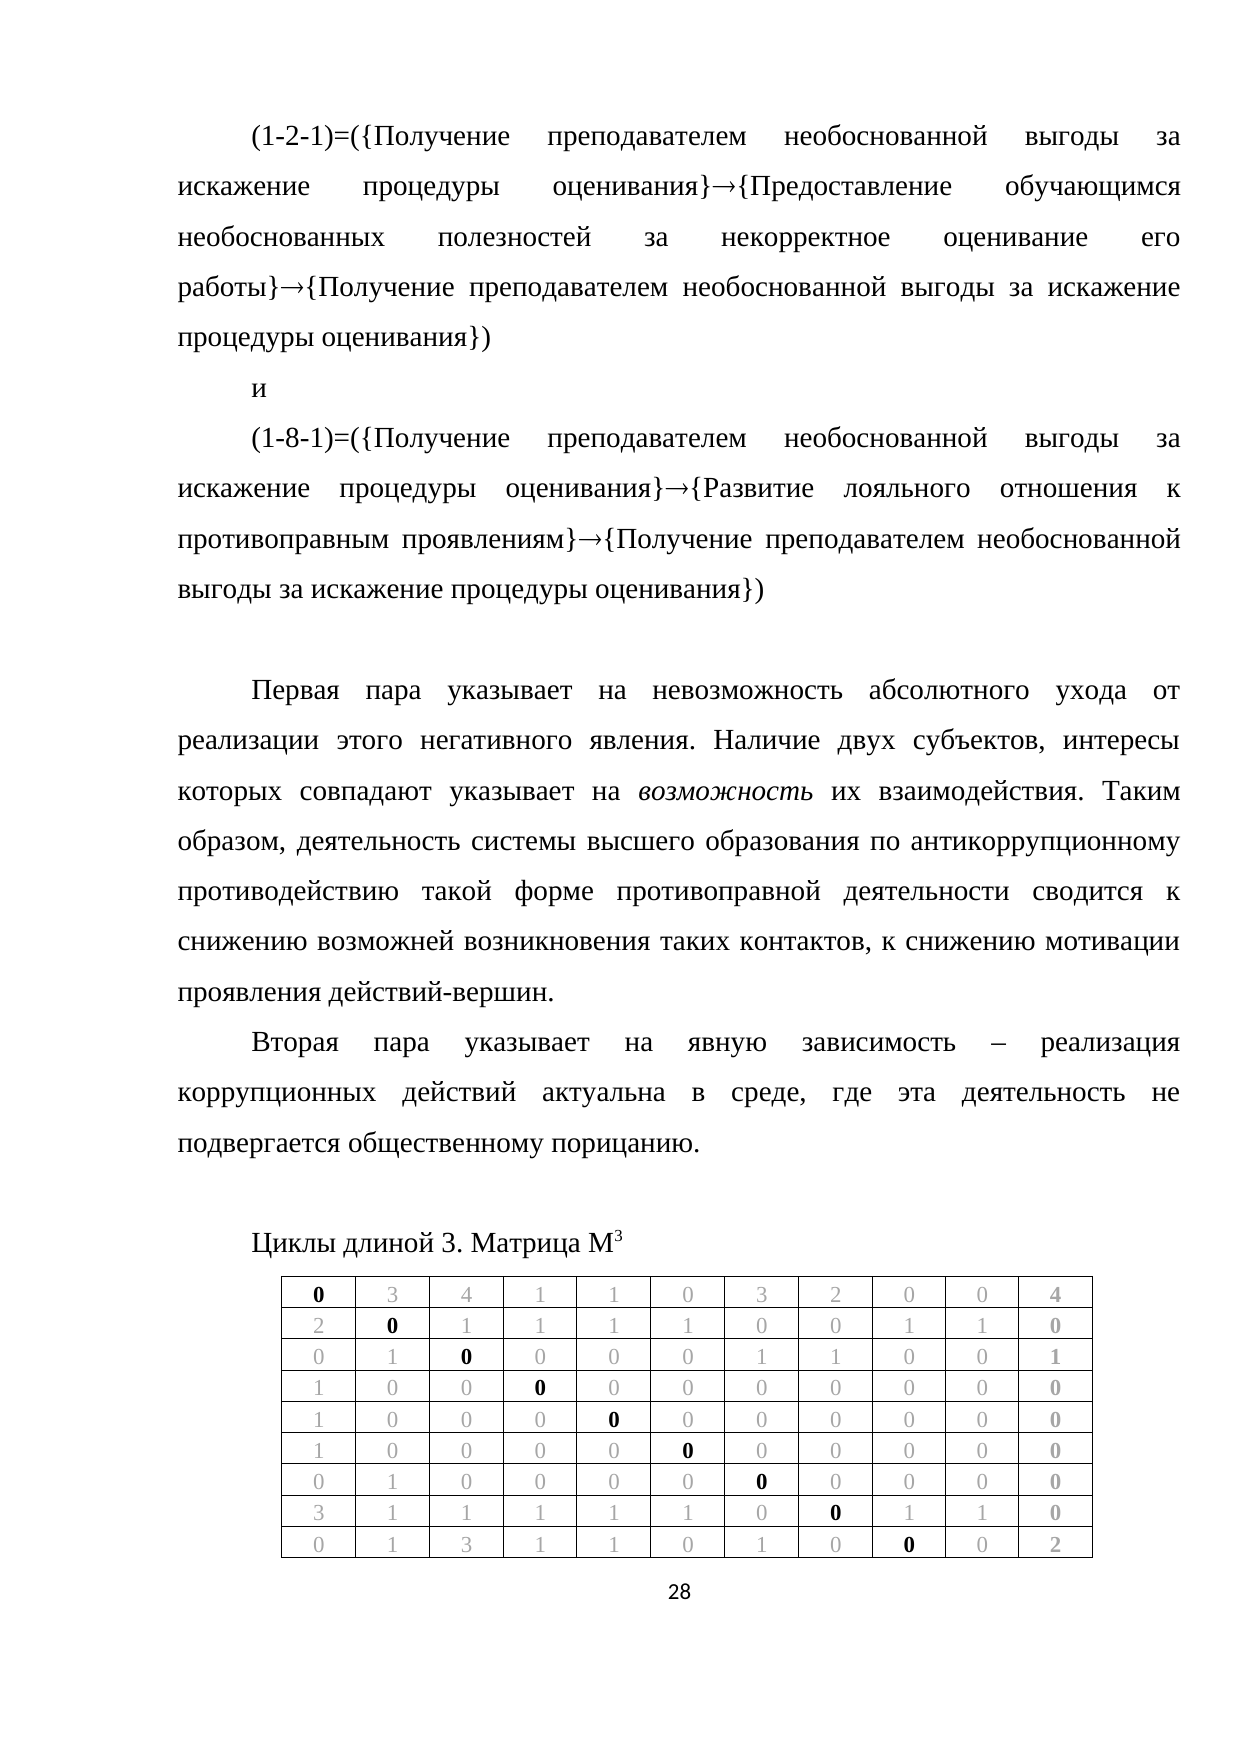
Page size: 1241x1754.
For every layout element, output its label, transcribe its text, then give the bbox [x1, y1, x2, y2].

table_cell 2 [1019, 1527, 1092, 1557]
table_header 4 [1019, 1277, 1092, 1307]
table_cell 0 [946, 1527, 1018, 1557]
table_cell 1 [282, 1371, 355, 1401]
table_header 3 [356, 1277, 429, 1307]
table_cell 0 [873, 1371, 945, 1401]
table_cell 0 [651, 1464, 724, 1494]
table_cell 0 [504, 1402, 576, 1432]
table_cell 0 [356, 1402, 429, 1432]
table_cell 0 [577, 1339, 650, 1369]
table_cell 0 [873, 1402, 945, 1432]
text (1-8-1)=({Получение преподавателем необоснованной выгоды за искажение процедуры оценивания}{Развитие лояльного отношения к противоправным проявлениям}{Получение преподавателем необоснованной выгоды за искажение процедуры оценивания}) [177, 420, 1181, 605]
table_header 0 [946, 1277, 1018, 1307]
table_cell 0 [799, 1433, 872, 1463]
table_cell 0 [725, 1433, 798, 1463]
table_cell 0 [1019, 1433, 1092, 1463]
table_cell 1 [577, 1308, 650, 1338]
table_cell 0 [577, 1371, 650, 1401]
table_cell 1 [651, 1308, 724, 1338]
table_cell 0 [1019, 1496, 1092, 1526]
table_cell 0 [799, 1402, 872, 1432]
table_cell 0 [282, 1527, 355, 1557]
table_header 0 [282, 1277, 355, 1307]
table_cell 0 [430, 1433, 503, 1463]
table_cell 1 [873, 1496, 945, 1526]
table_cell 0 [430, 1339, 503, 1369]
table_cell 0 [799, 1308, 872, 1338]
table_cell 0 [504, 1339, 576, 1369]
table_cell 0 [430, 1371, 503, 1401]
table_cell 1 [946, 1308, 1018, 1338]
table_cell 0 [356, 1371, 429, 1401]
table_cell 0 [946, 1402, 1018, 1432]
table_cell 0 [577, 1402, 650, 1432]
table_cell 0 [946, 1433, 1018, 1463]
table_cell 0 [873, 1527, 945, 1557]
table_cell 0 [651, 1527, 724, 1557]
table_cell 1 [651, 1496, 724, 1526]
table_cell 0 [504, 1433, 576, 1463]
table_cell 0 [946, 1371, 1018, 1401]
table_cell 1 [725, 1339, 798, 1369]
text Вторая пара указывает на явную зависимость – реализация коррупционных действий актуальна в среде, где эта деятельность не подвергается общественному порицанию. [177, 1024, 1181, 1158]
table_cell 0 [1019, 1371, 1092, 1401]
table_cell 1 [1019, 1339, 1092, 1369]
table_cell 0 [504, 1371, 576, 1401]
table_cell 0 [946, 1339, 1018, 1369]
table_cell 3 [282, 1496, 355, 1526]
table_cell 0 [651, 1402, 724, 1432]
table_cell 0 [282, 1464, 355, 1494]
table_cell 0 [725, 1308, 798, 1338]
table_header 3 [725, 1277, 798, 1307]
table_cell 1 [504, 1496, 576, 1526]
table_cell 1 [946, 1496, 1018, 1526]
table_cell 0 [725, 1371, 798, 1401]
table_cell 1 [282, 1402, 355, 1432]
table_cell 0 [577, 1433, 650, 1463]
table_header 1 [504, 1277, 576, 1307]
table_cell 1 [873, 1308, 945, 1338]
text (1-2-1)=({Получение преподавателем необоснованной выгоды за искажение процедуры оценивания}{Предоставление обучающимся необоснованных полезностей за некорректное оценивание его работы}{Получение преподавателем необоснованной выгоды за искажение процедуры оценивания}) [177, 118, 1181, 353]
table_cell 3 [430, 1527, 503, 1557]
table_cell 0 [873, 1339, 945, 1369]
table_cell 0 [799, 1464, 872, 1494]
table_cell 0 [651, 1433, 724, 1463]
table_header 0 [873, 1277, 945, 1307]
table_cell 0 [651, 1371, 724, 1401]
table_cell 1 [799, 1339, 872, 1369]
table_cell 1 [282, 1433, 355, 1463]
text Циклы длиной 3. Матрица М3 [177, 1225, 1181, 1259]
table_cell 0 [282, 1339, 355, 1369]
table_cell 0 [873, 1464, 945, 1494]
table_cell 1 [577, 1496, 650, 1526]
table_cell 0 [430, 1464, 503, 1494]
table_cell 0 [725, 1402, 798, 1432]
table_cell 1 [356, 1496, 429, 1526]
table_header 1 [577, 1277, 650, 1307]
table_cell 1 [356, 1339, 429, 1369]
table_cell 2 [282, 1308, 355, 1338]
table_cell 0 [1019, 1308, 1092, 1338]
table_cell 0 [504, 1464, 576, 1494]
table_cell 0 [946, 1464, 1018, 1494]
table_cell 1 [356, 1527, 429, 1557]
table_header 4 [430, 1277, 503, 1307]
text и [177, 370, 1181, 403]
table_cell 0 [799, 1371, 872, 1401]
table_cell 0 [651, 1339, 724, 1369]
table_cell 0 [1019, 1402, 1092, 1432]
table_cell 1 [430, 1496, 503, 1526]
table_cell 0 [1019, 1464, 1092, 1494]
table_cell 1 [725, 1527, 798, 1557]
table_cell 1 [430, 1308, 503, 1338]
text Первая пара указывает на невозможность абсолютного ухода от реализации этого негативного явления. Наличие двух субъектов, интересы которых совпадают указывает на возможность их взаимодействия. Таким образом, деятельность системы высшего образования по антикоррупционному противодействию такой форме противоправной деятельности сводится к снижению возможней возникновения таких контактов, к снижению мотивации проявления действий-вершин. [177, 672, 1181, 1007]
table_cell 0 [873, 1433, 945, 1463]
table_cell 1 [504, 1308, 576, 1338]
table_cell 0 [577, 1464, 650, 1494]
table_cell 0 [799, 1527, 872, 1557]
table_cell 1 [577, 1527, 650, 1557]
table_cell 1 [504, 1527, 576, 1557]
table_header 2 [799, 1277, 872, 1307]
table_cell 0 [356, 1433, 429, 1463]
table_header 0 [651, 1277, 724, 1307]
table_cell 0 [725, 1496, 798, 1526]
table_cell 0 [356, 1308, 429, 1338]
table_cell 1 [356, 1464, 429, 1494]
table_cell 0 [799, 1496, 872, 1526]
table_cell 0 [725, 1464, 798, 1494]
table_cell 0 [430, 1402, 503, 1432]
